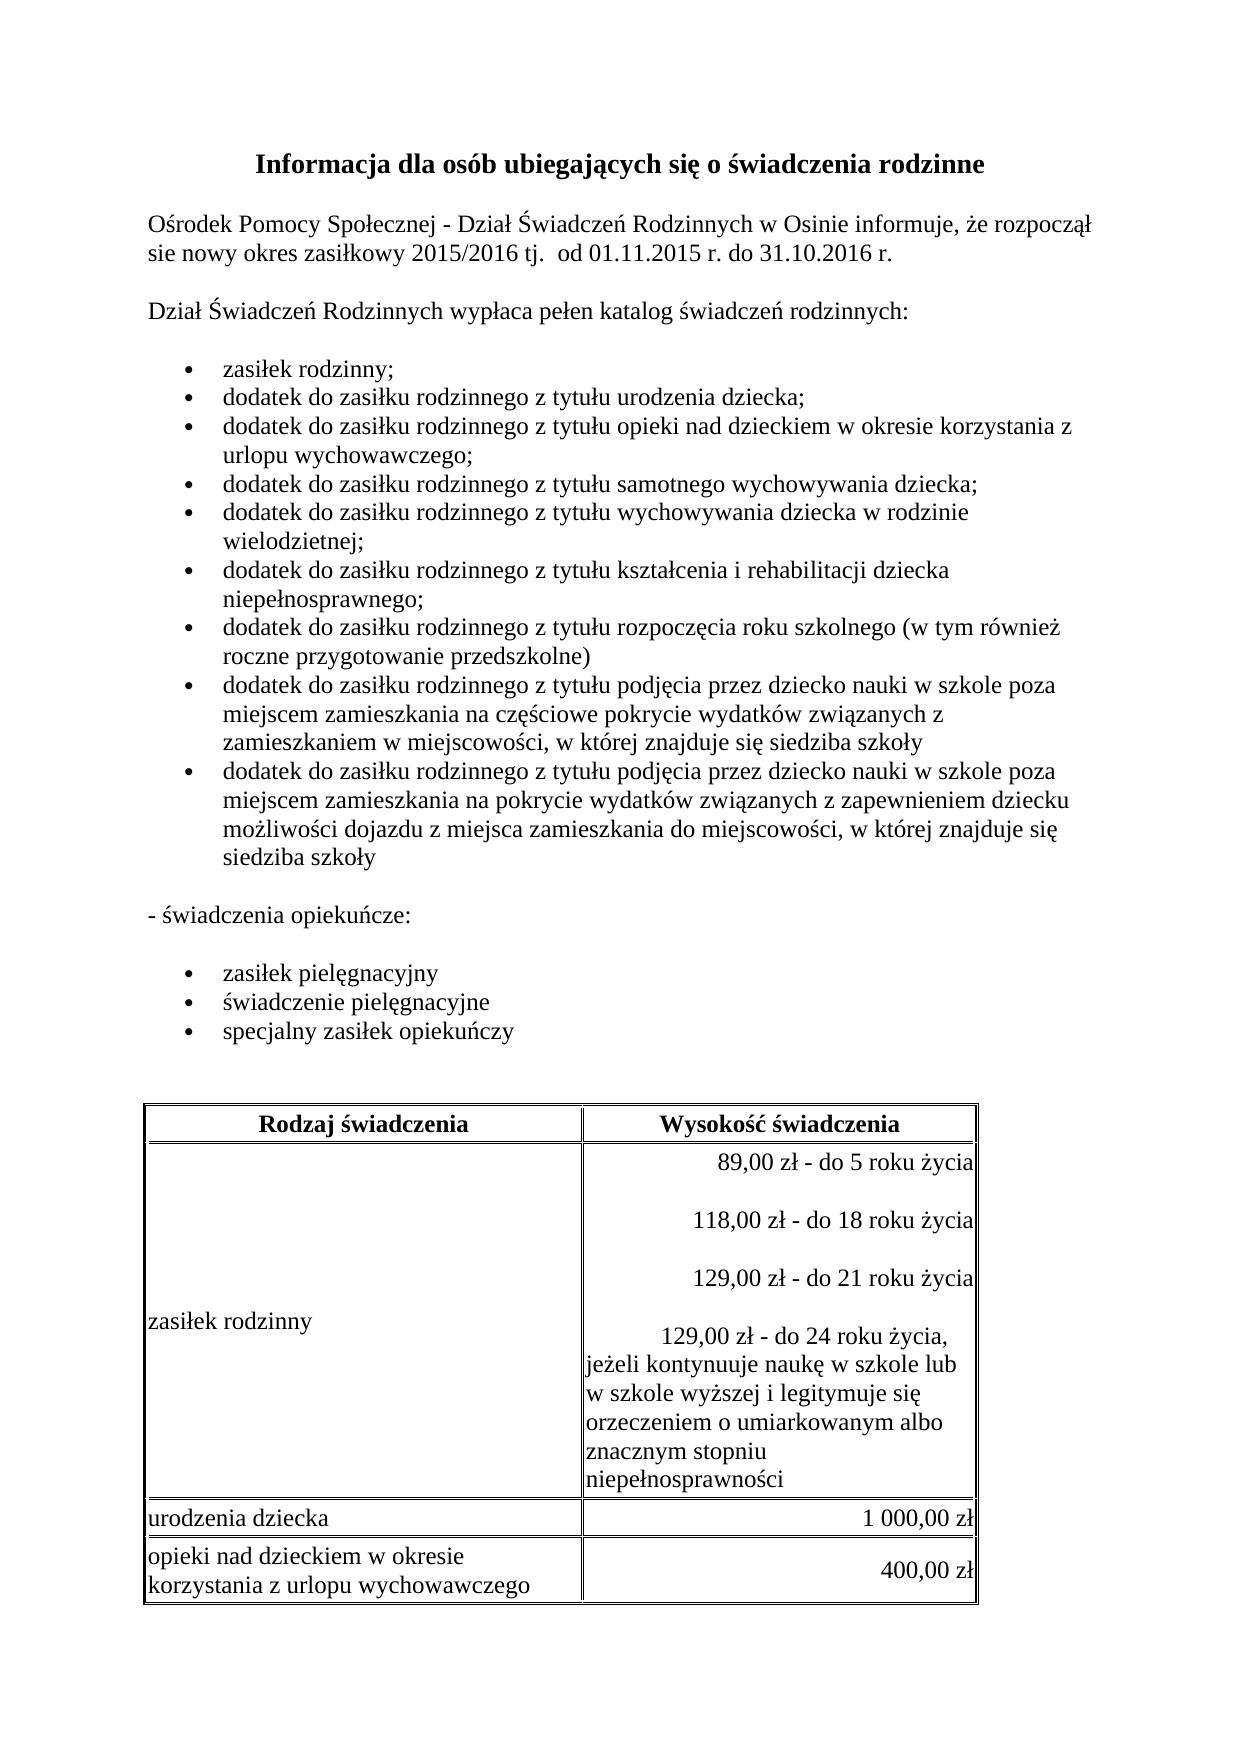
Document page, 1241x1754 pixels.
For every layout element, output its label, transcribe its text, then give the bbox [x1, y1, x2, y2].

list specjalny zasiłek opiekuńczy [185, 1016, 1093, 1044]
list dodatek do zasiłku rodzinnego z tytułu kształcenia i rehabilitacji dziecka niepełnosprawnego; [185, 555, 1093, 612]
list dodatek do zasiłku rodzinnego z tytułu rozpoczęcia roku szkolnego (w tym również roczne przygotowanie przedszkolne) [185, 612, 1093, 670]
list dodatek do zasiłku rodzinnego z tytułu podjęcia przez dziecko nauki w szkole poza miejscem zamieszkania na częściowe pokrycie wydatków związanych z zamieszkaniem w miejscowości, w której znajduje się siedziba szkoły [185, 670, 1093, 756]
table_cell opieki nad dzieckiem w okresie korzystania z urlopu wychowawczego [145, 1535, 582, 1602]
table_cell urodzenia dziecka [146, 1496, 581, 1535]
table_cell 1 000,00 zł [584, 1496, 976, 1535]
list dodatek do zasiłku rodzinnego z tytułu opieki nad dzieckiem w okresie korzystania z urlopu wychowawczego; [185, 411, 1093, 469]
table_cell zasiłek rodzinny [145, 1141, 582, 1496]
list zasiłek pielęgnacyjny [185, 958, 1093, 987]
table_header Wysokość świadczenia [583, 1106, 975, 1141]
table_header Rodzaj świadczenia [146, 1106, 582, 1141]
text - świadczenia opiekuńcze: [148, 900, 1093, 929]
list dodatek do zasiłku rodzinnego z tytułu samotnego wychowywania dziecka; [185, 469, 1093, 497]
text Dział Świadczeń Rodzinnych wypłaca pełen katalog świadczeń rodzinnych: [148, 296, 1093, 324]
table_cell 400,00 zł [583, 1535, 977, 1602]
table_cell 89,00 zł - do 5 roku życia 118,00 zł - do 18 roku życia 129,00 zł - do 21 roku życia 129,00 zł - do 24 roku życia, jeżeli kontynuuje naukę w szkole lub w szkole wyższej i legitymuje się orzeczeniem o umiarkowanym albo znacznym stopniu niepełnosprawności [583, 1141, 977, 1496]
list dodatek do zasiłku rodzinnego z tytułu urodzenia dziecka; [185, 382, 1093, 411]
list dodatek do zasiłku rodzinnego z tytułu wychowywania dziecka w rodzinie wielodzietnej; [185, 497, 1093, 555]
text Ośrodek Pomocy Społecznej - Dział Świadczeń Rodzinnych w Osinie informuje, że rozpoczął sie nowy okres zasiłkowy 2015/2016 tj. od 01.11.2015 r. do 31.10.2016 r. [148, 209, 1093, 267]
list świadczenie pielęgnacyjne [185, 987, 1093, 1016]
list zasiłek rodzinny; [185, 354, 1093, 382]
list dodatek do zasiłku rodzinnego z tytułu podjęcia przez dziecko nauki w szkole poza miejscem zamieszkania na pokrycie wydatków związanych z zapewnieniem dziecku możliwości dojazdu z miejsca zamieszkania do miejscowości, w której znajduje się siedziba szkoły [185, 756, 1093, 871]
text Informacja dla osób ubiegających się o świadczenia rodzinne [148, 148, 1093, 180]
